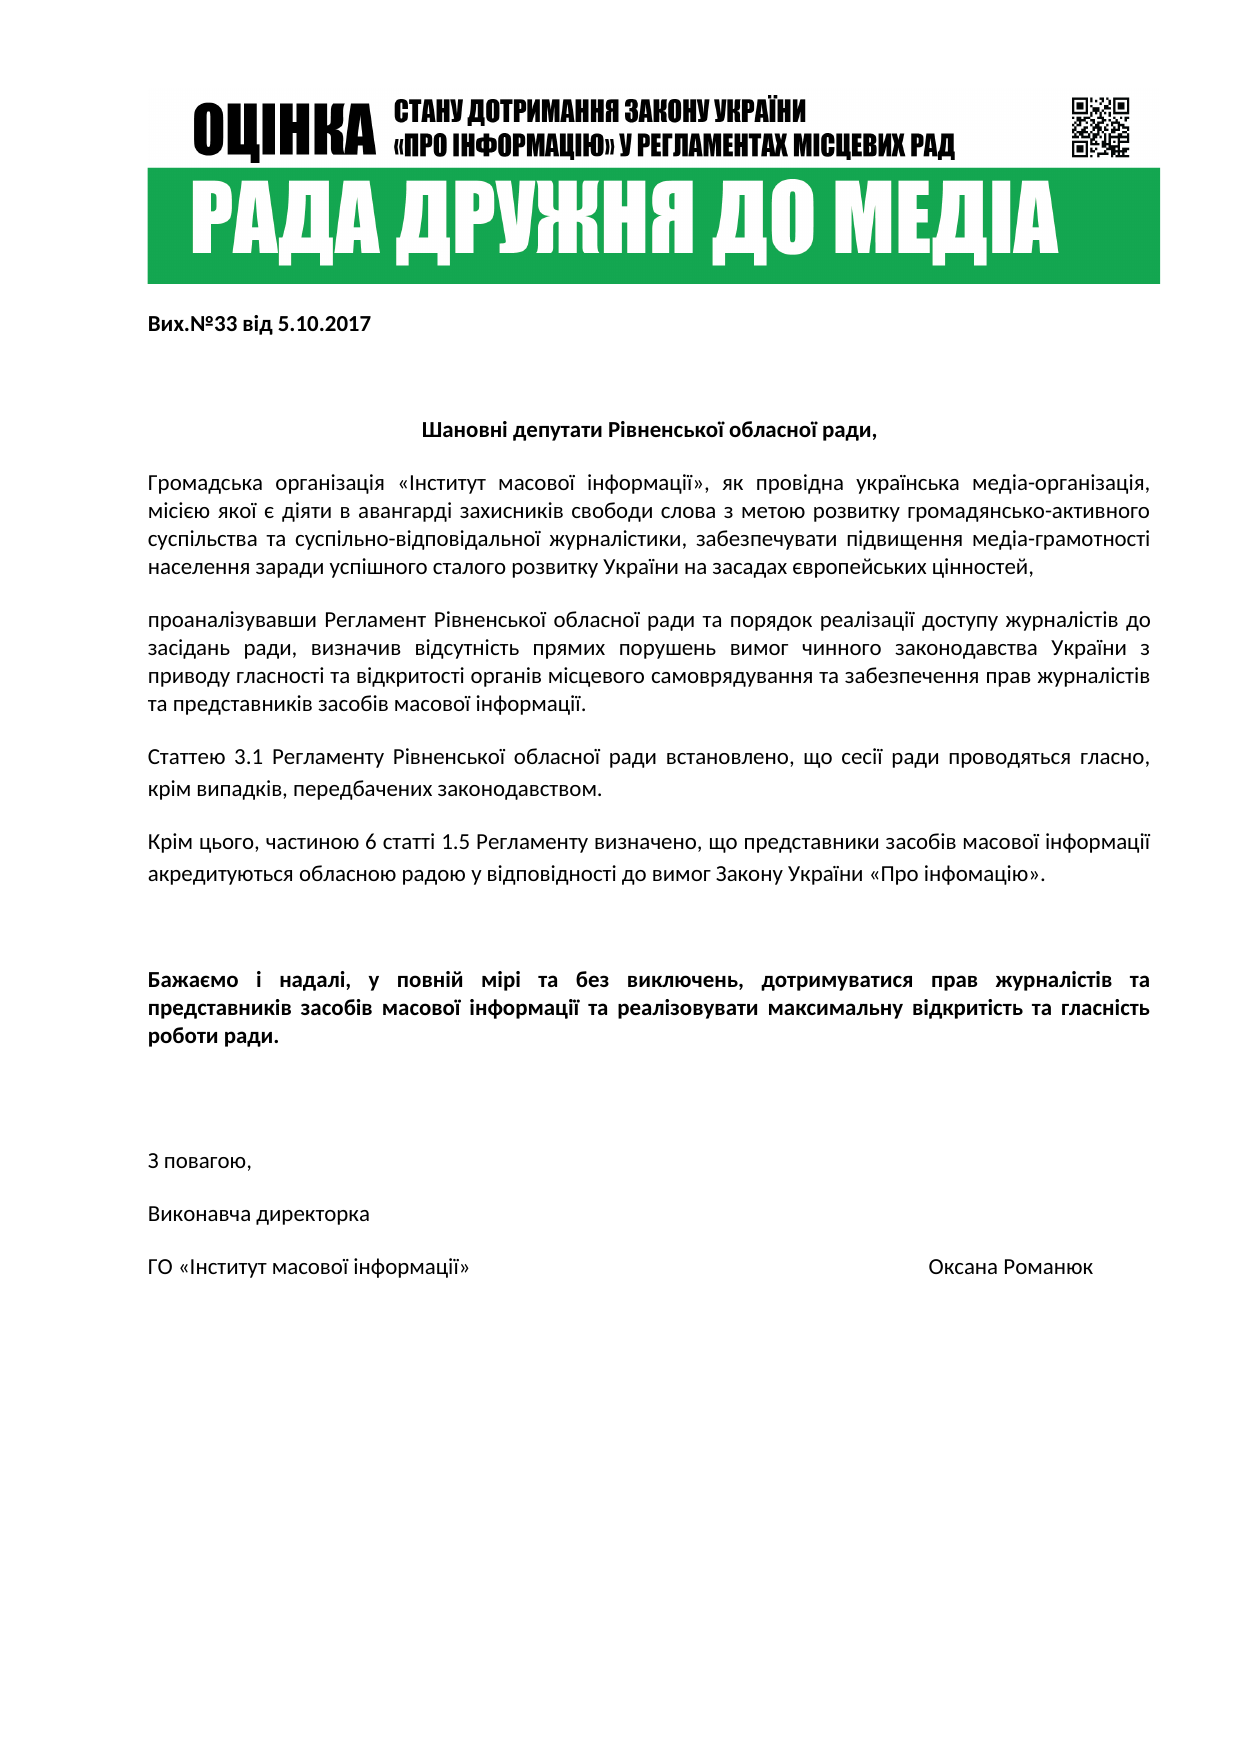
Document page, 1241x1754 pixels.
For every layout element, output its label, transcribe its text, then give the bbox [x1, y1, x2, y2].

picture [147, 88, 1160, 284]
text З повагою, [148, 1146, 1152, 1174]
text Вих.№33 від 5.10.2017 [148, 309, 1152, 337]
text Громадська організація «Інститут масової інформації», як провідна українська медіа-організація, місією якої є діяти в авангарді захисників свободи слова з метою розвитку громадянсько-активного суспільства та суспільно-відповідальної журналістики, забезпечувати підвищення медіа-грамотності населення заради успішного сталого розвитку України на засадах європейських цінностей, [148, 468, 1152, 580]
text Крім цього, частиною 6 статті 1.5 Регламенту визначено, що представники засобів масової інформації акредитуються обласною радою у відповідності до вимог Закону України «Про інфомацію». [148, 827, 1152, 887]
text Шановні депутати Рівненської обласної ради, [148, 415, 1152, 443]
text ГО «Інститут масової інформації» Оксана Романюк [148, 1252, 1152, 1280]
text Статтею 3.1 Регламенту Рівненської обласної ради встановлено, що сесії ради проводяться гласно, крім випадків, передбачених законодавством. [148, 742, 1152, 802]
text проаналізувавши Регламент Рівненської обласної ради та порядок реалізації доступу журналістів до засідань ради, визначив відсутність прямих порушень вимог чинного законодавства України з приводу гласності та відкритості органів місцевого самоврядування та забезпечення прав журналістів та представників засобів масової інформації. [148, 605, 1152, 717]
text Виконавча директорка [148, 1199, 1152, 1227]
text Бажаємо і надалі, у повній мірі та без виключень, дотримуватися прав журналістів та представників засобів масової інформації та реалізовувати максимальну відкритість та гласність роботи ради. [148, 966, 1152, 1049]
